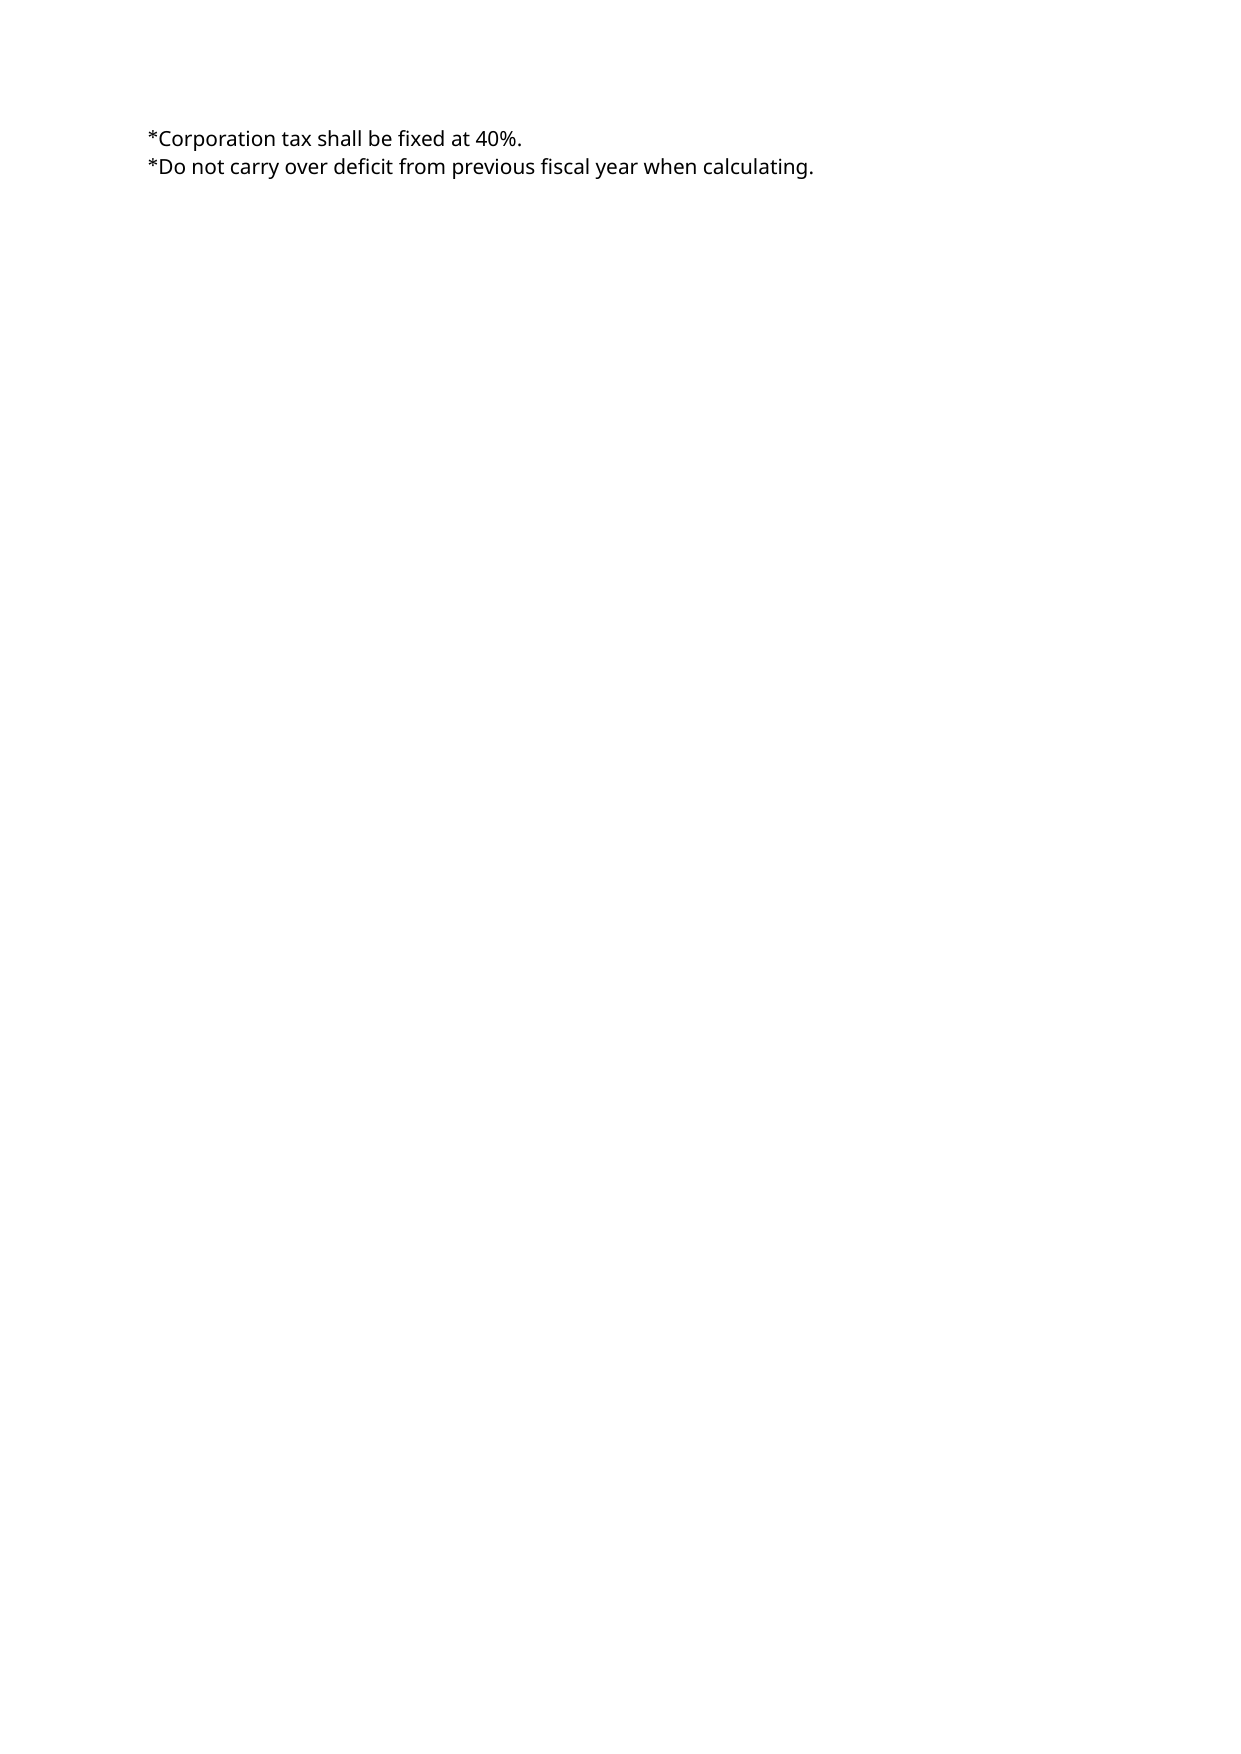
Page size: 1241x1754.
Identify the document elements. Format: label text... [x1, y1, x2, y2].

text *Do not carry over deficit from previous fiscal year when calculating. [148, 152, 1088, 181]
text *Corporation tax shall be fixed at 40%. [148, 124, 1088, 152]
